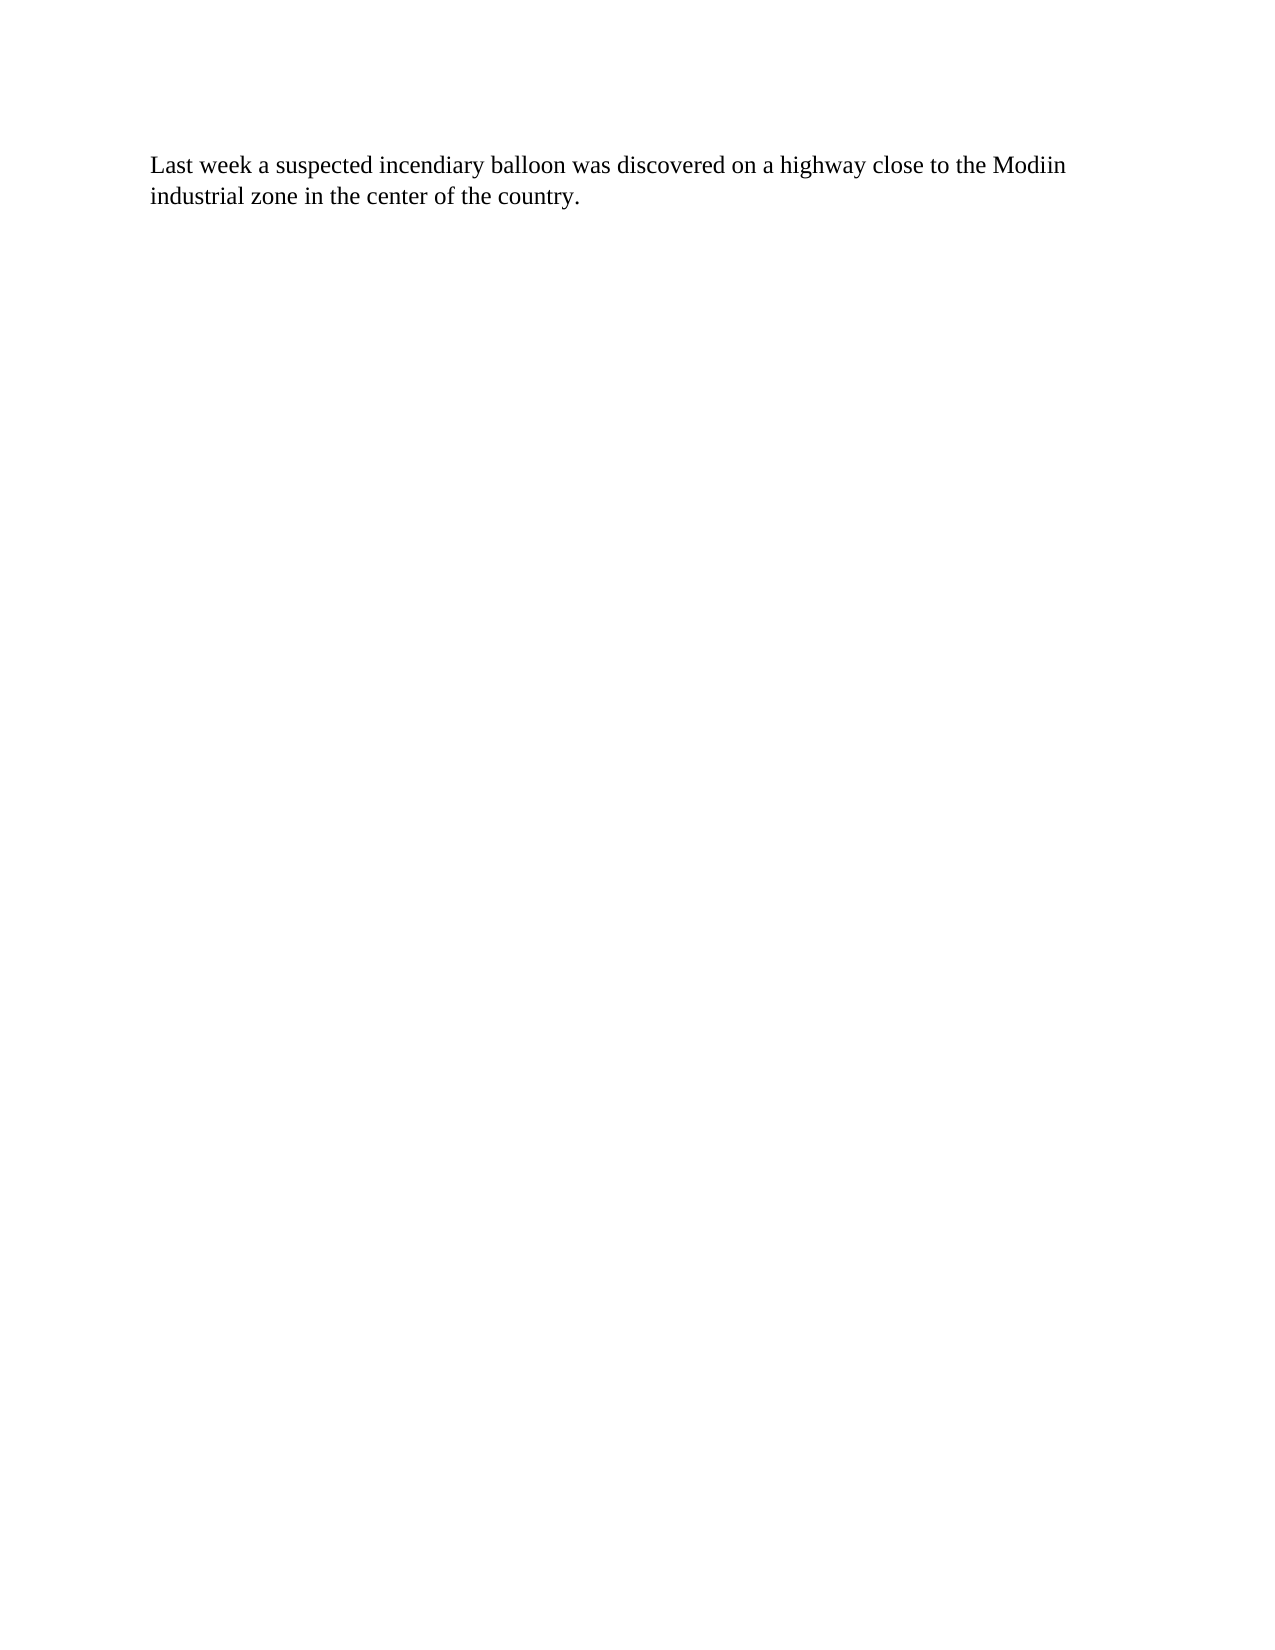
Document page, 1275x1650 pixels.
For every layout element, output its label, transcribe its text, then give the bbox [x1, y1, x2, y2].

text Last week a suspected incendiary balloon was discovered on a highway close to the Modiin industrial zone in the center of the country. [150, 150, 1125, 210]
